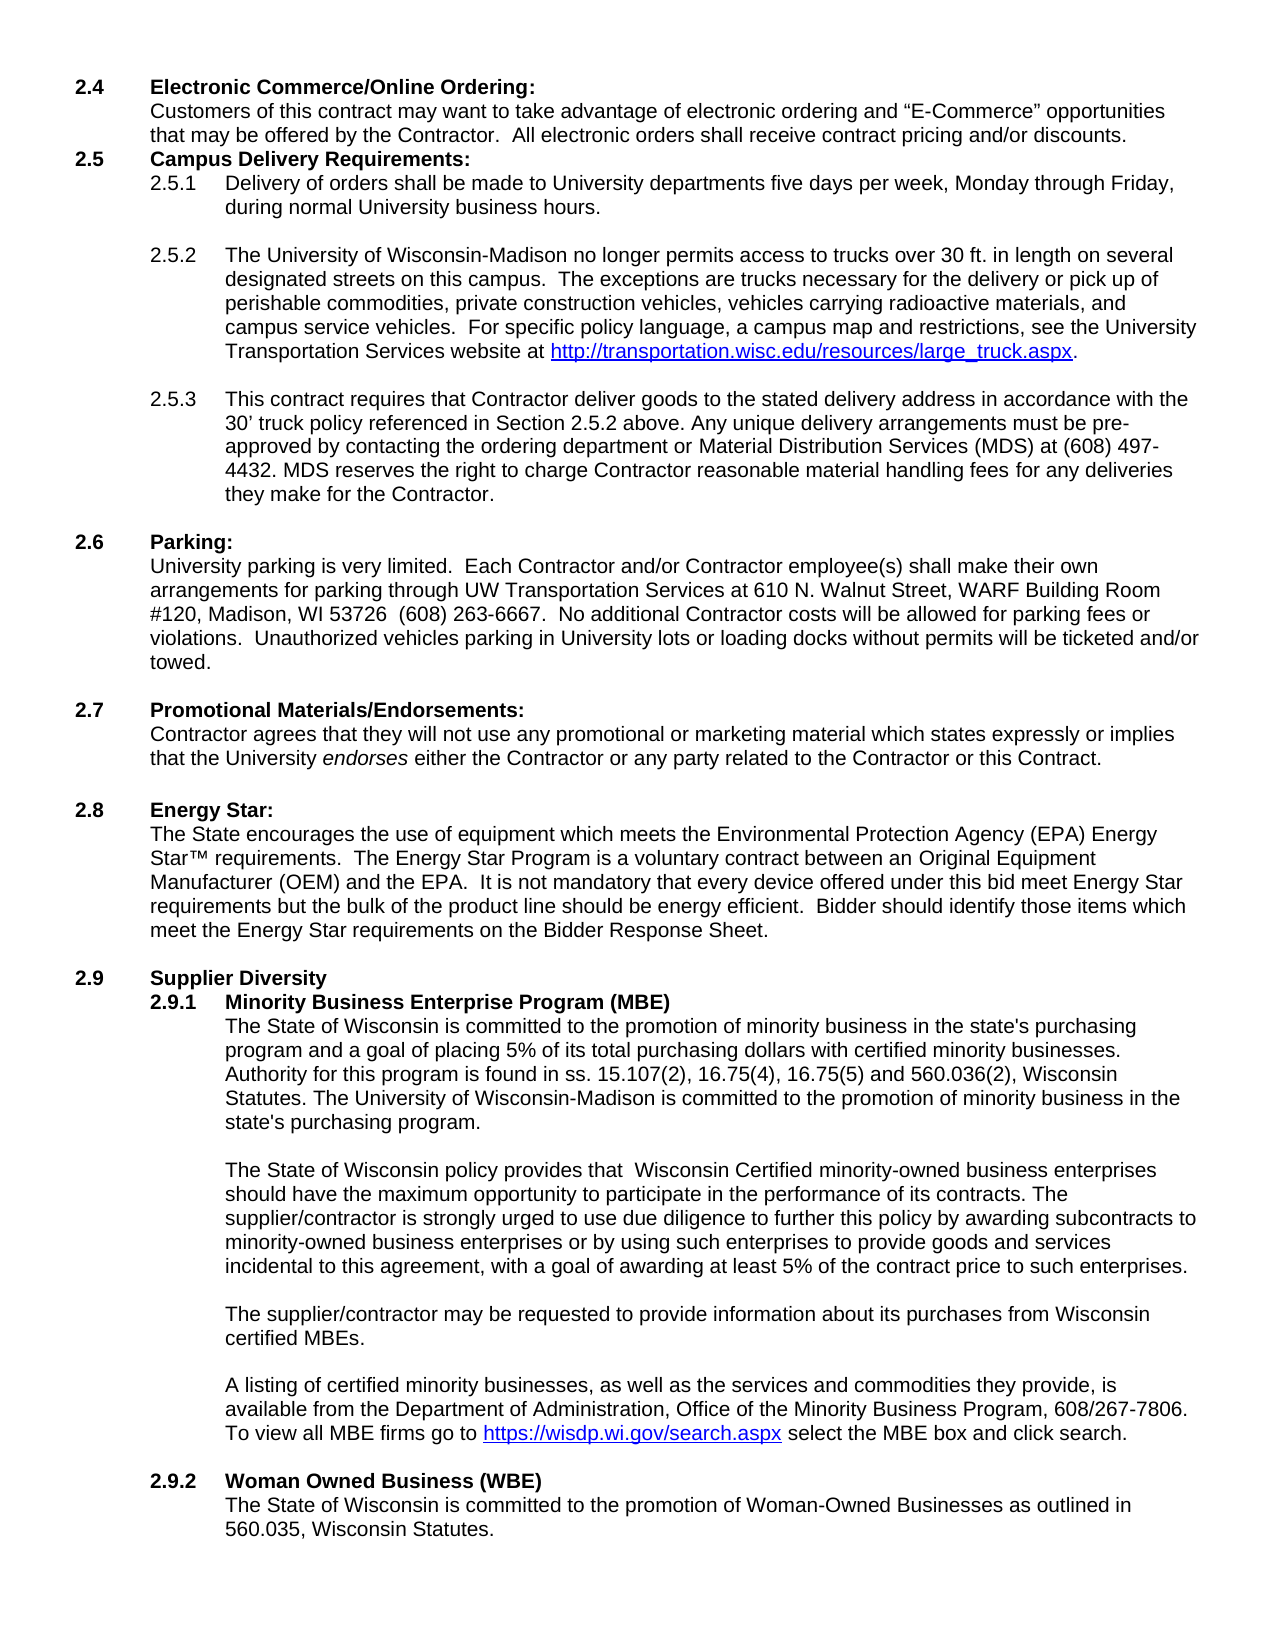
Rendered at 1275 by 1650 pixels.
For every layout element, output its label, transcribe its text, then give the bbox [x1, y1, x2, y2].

text 2.5.1 Delivery of orders shall be made to University departments five days per week, Monday through Friday, during normal University business hours. [150, 171, 1200, 219]
text The State of Wisconsin policy provides that Wisconsin Certified minority-owned business enterprises should have the maximum opportunity to participate in the performance of its contracts. The supplier/contractor is strongly urged to use due diligence to further this policy by awarding subcontracts to minority-owned business enterprises or by using such enterprises to provide goods and services incidental to this agreement, with a goal of awarding at least 5% of the contract price to such enterprises. [150, 1158, 1200, 1277]
text A listing of certified minority businesses, as well as the services and commodities they provide, is available from the Department of Administration, Office of the Minority Business Program, 608/267-7806. To view all MBE firms go to https://wisdp.wi.gov/search.aspx select the MBE box and click search. [150, 1373, 1200, 1445]
text University parking is very limited. Each Contractor and/or Contractor employee(s) shall make their own arrangements for parking through UW Transportation Services at 610 N. Walnut Street, WARF Building Room #120, Madison, WI 53726 (608) 263-6667. No additional Contractor costs will be allowed for parking fees or violations. Unauthorized vehicles parking in University lots or loading docks without permits will be ticketed and/or towed. [75, 554, 1200, 674]
text 2.5 Campus Delivery Requirements: [75, 147, 1200, 171]
text 2.5.2 The University of Wisconsin-Madison no longer permits access to trucks over 30 ft. in length on several designated streets on this campus. The exceptions are trucks necessary for the delivery or pick up of perishable commodities, private construction vehicles, vehicles carrying radioactive materials, and campus service vehicles. For specific policy language, a campus map and restrictions, see the University Transportation Services website at http://transportation.wisc.edu/resources/large_truck.aspx. [150, 243, 1200, 362]
text 2.5.3 This contract requires that Contractor deliver goods to the stated delivery address in accordance with the 30’ truck policy referenced in Section 2.5.2 above. Any unique delivery arrangements must be pre-approved by contacting the ordering department or Material Distribution Services (MDS) at (608) 497-4432. MDS reserves the right to charge Contractor reasonable material handling fees for any deliveries they make for the Contractor. [150, 386, 1200, 506]
text 2.9.1 Minority Business Enterprise Program (MBE) [150, 990, 1200, 1014]
text 2.9.2 Woman Owned Business (WBE) [150, 1469, 1200, 1493]
text 2.6 Parking: [75, 530, 1200, 554]
text The State of Wisconsin is committed to the promotion of Woman-Owned Businesses as outlined in 560.035, Wisconsin Statutes. [150, 1493, 1200, 1541]
text Contractor agrees that they will not use any promotional or marketing material which states expressly or implies that the University endorses either the Contractor or any party related to the Contractor or this Contract. [75, 722, 1200, 770]
text Customers of this contract may want to take advantage of electronic ordering and “E-Commerce” opportunities that may be offered by the Contractor. All electronic orders shall receive contract pricing and/or discounts. [75, 99, 1200, 147]
text 2.7 Promotional Materials/Endorsements: [75, 698, 1200, 722]
text 2.9 Supplier Diversity [75, 966, 1200, 990]
text 2.4 Electronic Commerce/Online Ordering: [75, 75, 1200, 99]
text 2.8 Energy Star: [75, 798, 1200, 822]
text The supplier/contractor may be requested to provide information about its purchases from Wisconsin certified MBEs. [150, 1301, 1200, 1349]
text The State encourages the use of equipment which meets the Environmental Protection Agency (EPA) Energy Star™ requirements. The Energy Star Program is a voluntary contract between an Original Equipment Manufacturer (OEM) and the EPA. It is not mandatory that every device offered under this bid meet Energy Star requirements but the bulk of the product line should be energy efficient. Bidder should identify those items which meet the Energy Star requirements on the Bidder Response Sheet. [75, 822, 1200, 942]
text The State of Wisconsin is committed to the promotion of minority business in the state's purchasing program and a goal of placing 5% of its total purchasing dollars with certified minority businesses. Authority for this program is found in ss. 15.107(2), 16.75(4), 16.75(5) and 560.036(2), Wisconsin Statutes. The University of Wisconsin-Madison is committed to the promotion of minority business in the state's purchasing program. [150, 1014, 1200, 1134]
